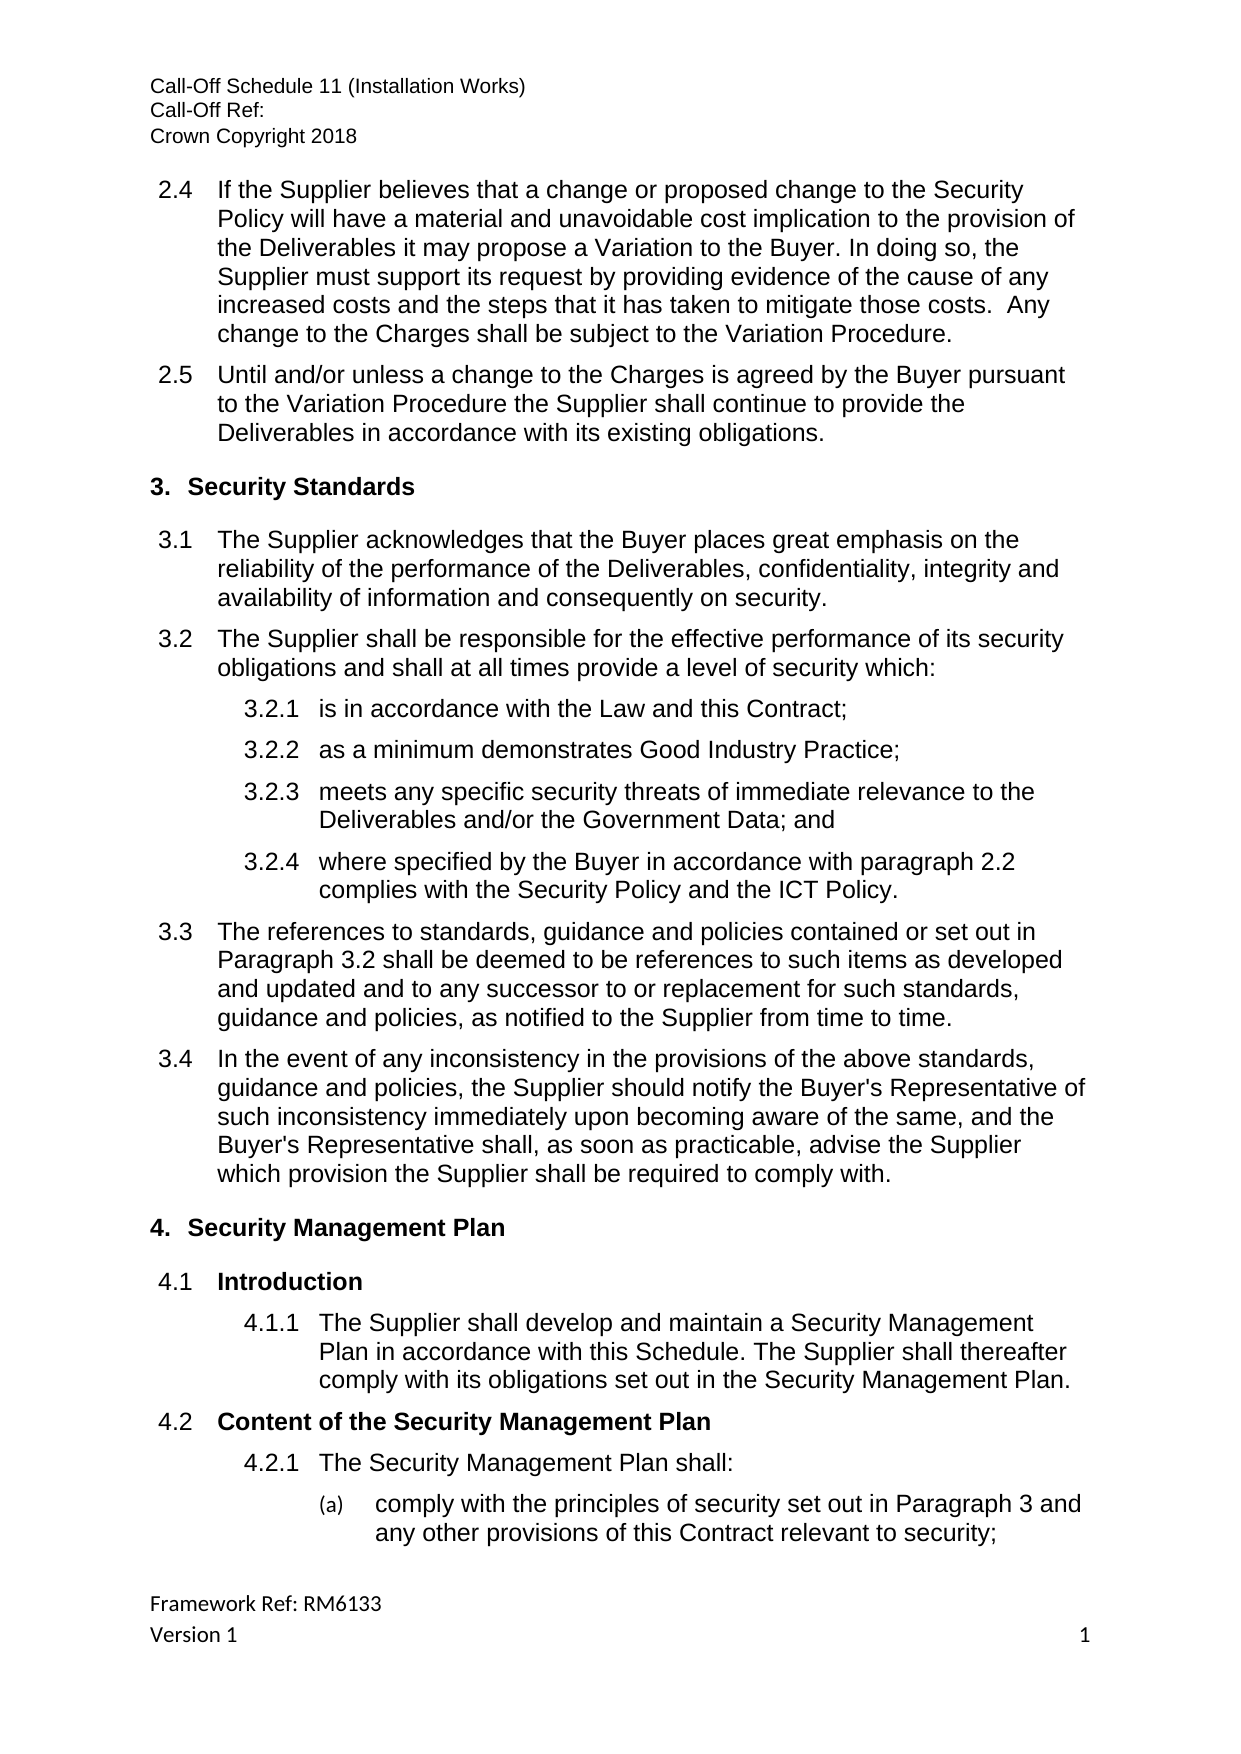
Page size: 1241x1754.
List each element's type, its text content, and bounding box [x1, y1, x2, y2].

text is in accordance with the Law and this Contract; [244, 694, 1090, 723]
list In the event of any inconsistency in the provisions of the above standards, guidance and policies, the Supplier should notify the Buyer's Representative of such inconsistency immediately upon becoming aware of the same, and the Buyer's Representative shall, as soon as practicable, advise the Supplier which provision the Supplier shall be required to comply with. [158, 1044, 1090, 1188]
text The Supplier shall develop and maintain a Security Management Plan in accordance with this Schedule. The Supplier shall thereafter comply with its obligations set out in the Security Management Plan. [244, 1308, 1090, 1394]
text comply with the principles of security set out in Paragraph 3 and any other provisions of this Contract relevant to security; [319, 1489, 1090, 1547]
text The Security Management Plan shall: [244, 1448, 1090, 1477]
list If the Supplier believes that a change or proposed change to the Security Policy will have a material and unavoidable cost implication to the provision of the Deliverables it may propose a Variation to the Buyer. In doing so, the Supplier must support its request by providing evidence of the cause of any increased costs and the steps that it has taken to mitigate those costs. Any change to the Charges shall be subject to the Variation Procedure. [158, 175, 1090, 348]
list The references to standards, guidance and policies contained or set out in Paragraph 3.2 shall be deemed to be references to such items as developed and updated and to any successor to or replacement for such standards, guidance and policies, as notified to the Supplier from time to time. [158, 917, 1090, 1032]
text as a minimum demonstrates Good Industry Practice; [244, 735, 1090, 764]
text where specified by the Buyer in accordance with paragraph 2.2 complies with the Security Policy and the ICT Policy. [244, 847, 1090, 904]
list The Supplier acknowledges that the Buyer places great emphasis on the reliability of the performance of the Deliverables, confidentiality, integrity and availability of information and consequently on security. [158, 525, 1090, 612]
list Content of the Security Management Plan [158, 1407, 1090, 1435]
list Introduction [158, 1267, 1090, 1295]
list The Supplier shall be responsible for the effective performance of its security obligations and shall at all times provide a level of security which: [158, 624, 1090, 682]
subtitle Security Standards [150, 472, 1090, 500]
list Until and/or unless a change to the Charges is agreed by the Buyer pursuant to the Variation Procedure the Supplier shall continue to provide the Deliverables in accordance with its existing obligations. [158, 360, 1090, 447]
subtitle Security Management Plan [150, 1213, 1090, 1242]
text meets any specific security threats of immediate relevance to the Deliverables and/or the Government Data; and [244, 777, 1090, 834]
